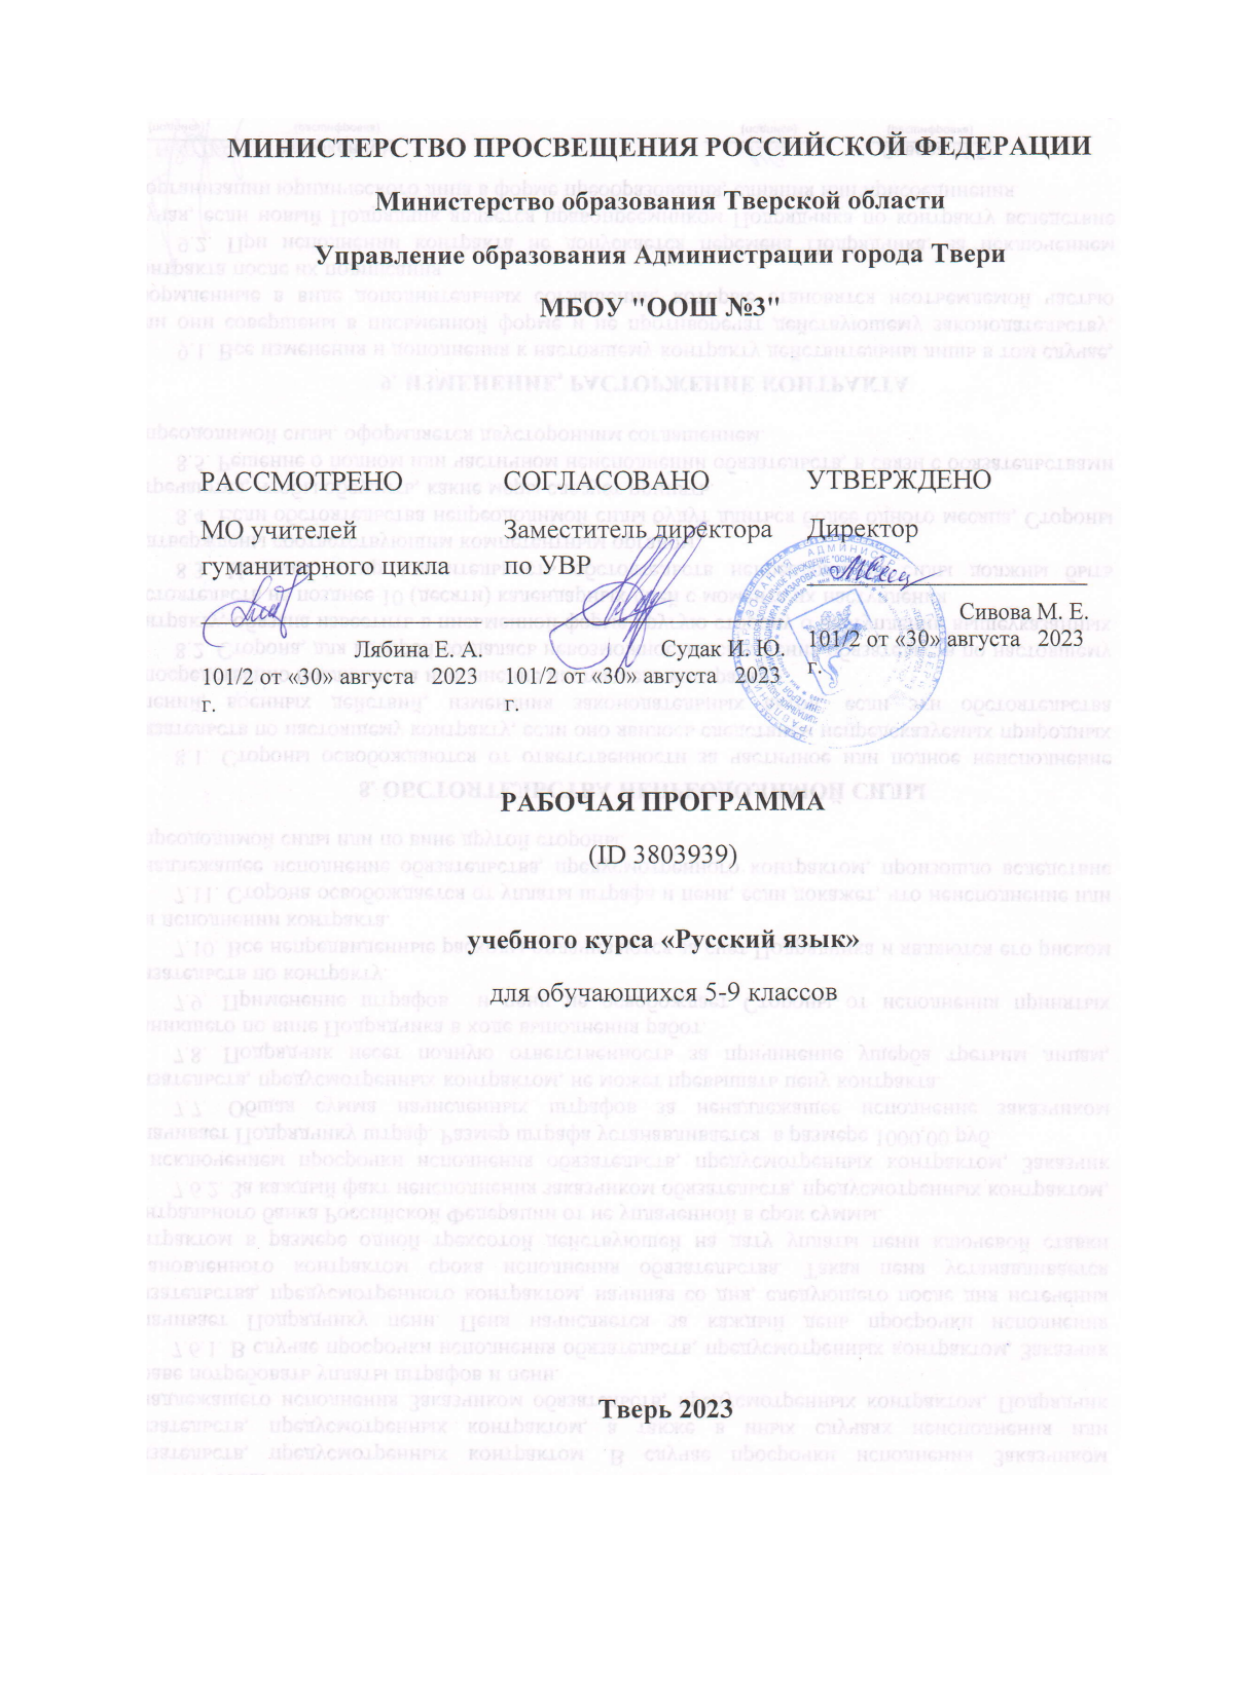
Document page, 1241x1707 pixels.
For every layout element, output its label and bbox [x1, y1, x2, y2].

picture [146, 118, 1122, 1475]
